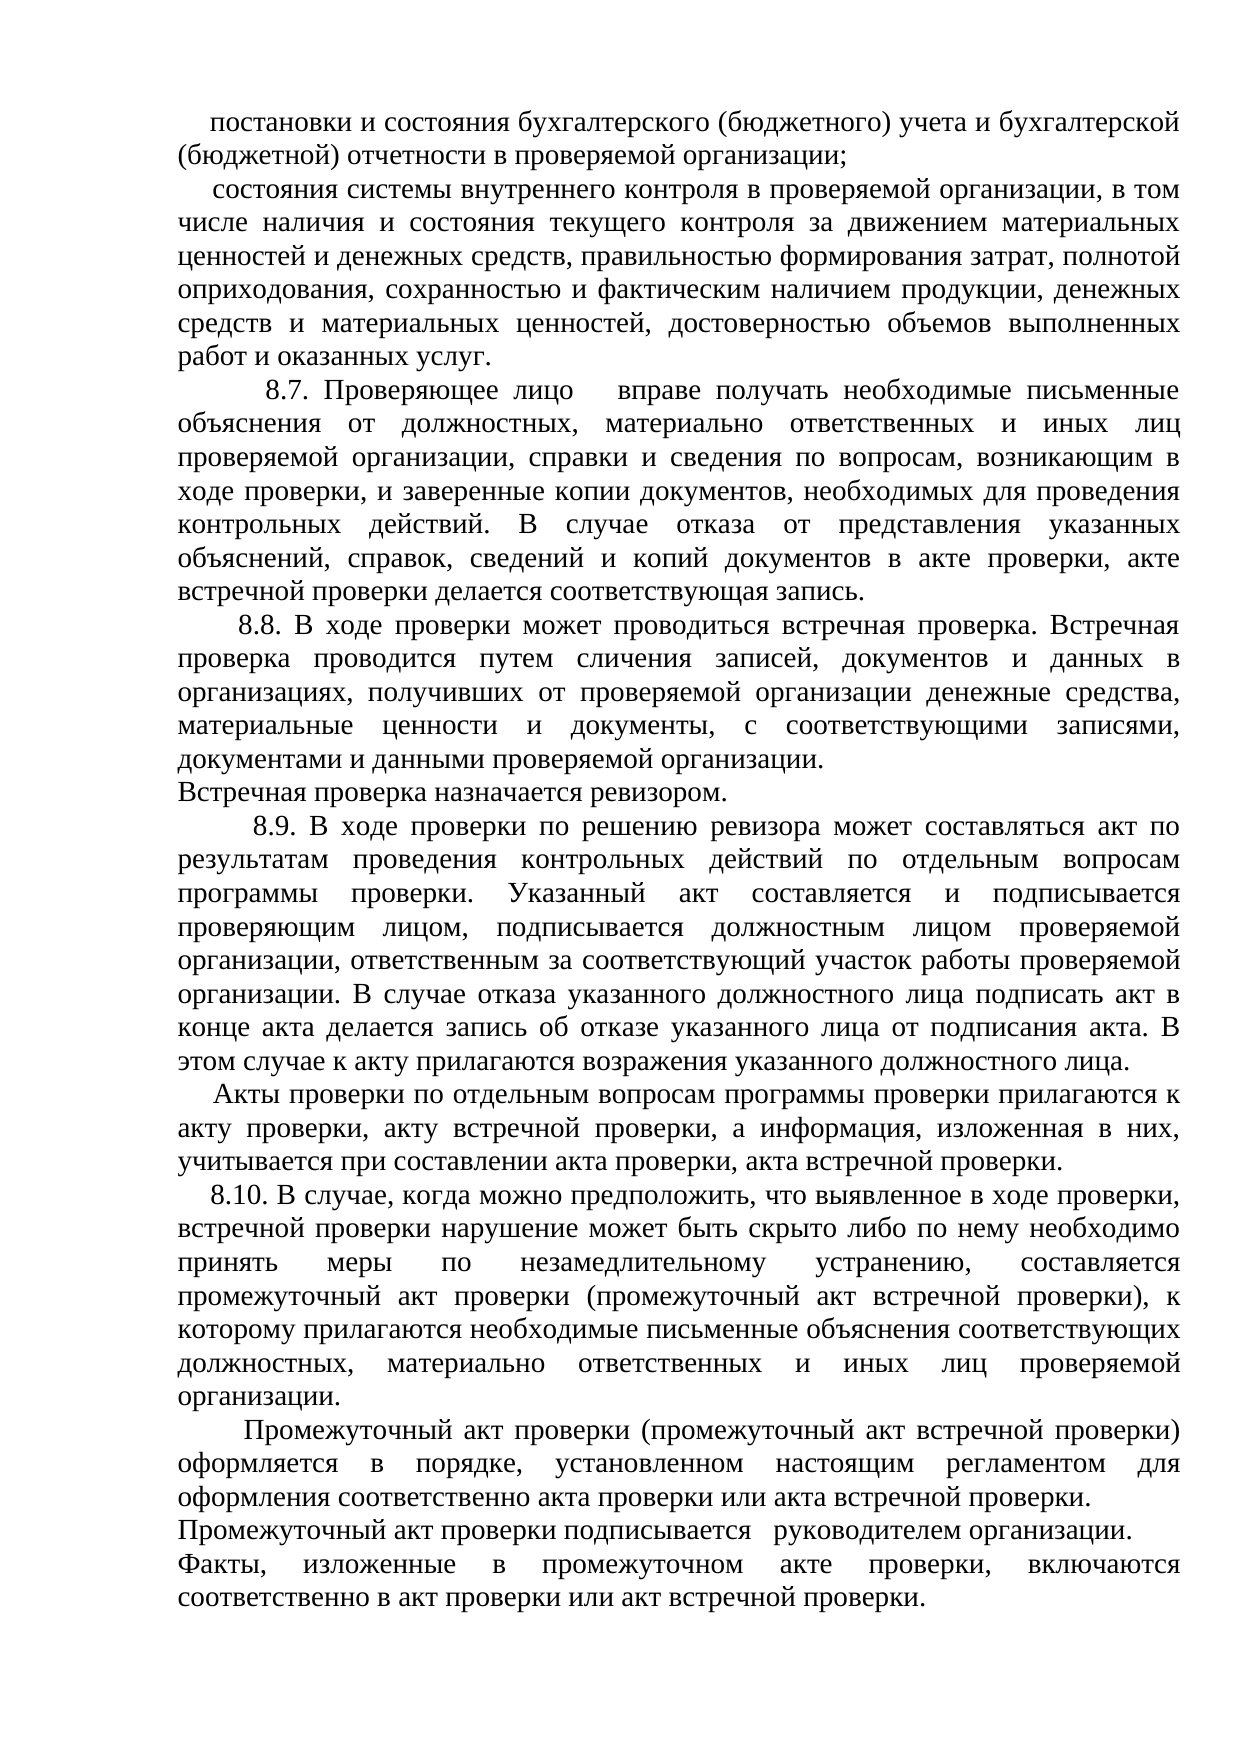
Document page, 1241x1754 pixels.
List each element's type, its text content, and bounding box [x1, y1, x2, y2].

text Промежуточный акт проверки (промежуточный акт встречной проверки) оформляется в порядке, установленном настоящим регламентом для оформления соответственно акта проверки или акта встречной проверки. [177, 1412, 1181, 1512]
text Факты, изложенные в промежуточном акте проверки, включаются соответственно в акт проверки или акт встречной проверки. [177, 1546, 1181, 1613]
text Промежуточный акт проверки подписывается руководителем организации. [177, 1512, 1181, 1546]
text постановки и состояния бухгалтерского (бюджетного) учета и бухгалтерской (бюджетной) отчетности в проверяемой организации; [177, 104, 1181, 171]
text 8.9. В ходе проверки по решению ревизора может составляться акт по результатам проведения контрольных действий по отдельным вопросам программы проверки. Указанный акт составляется и подписывается проверяющим лицом, подписывается должностным лицом проверяемой организации, ответственным за соответствующий участок работы проверяемой организации. В случае отказа указанного должностного лица подписать акт в конце акта делается запись об отказе указанного лица от подписания акта. В этом случае к акту прилагаются возражения указанного должностного лица. [177, 808, 1181, 1076]
text 8.8. В ходе проверки может проводиться встречная проверка. Встречная проверка проводится путем сличения записей, документов и данных в организациях, получивших от проверяемой организации денежные средства, материальные ценности и документы, с соответствующими записями, документами и данными проверяемой организации. [177, 607, 1181, 774]
text 8.10. В случае, когда можно предположить, что выявленное в ходе проверки, встречной проверки нарушение может быть скрыто либо по нему необходимо принять меры по незамедлительному устранению, составляется промежуточный акт проверки (промежуточный акт встречной проверки), к которому прилагаются необходимые письменные объяснения соответствующих должностных, материально ответственных и иных лиц проверяемой организации. [177, 1177, 1181, 1412]
text Встречная проверка назначается ревизором. [177, 774, 1181, 808]
text состояния системы внутреннего контроля в проверяемой организации, в том числе наличия и состояния текущего контроля за движением материальных ценностей и денежных средств, правильностью формирования затрат, полнотой оприходования, сохранностью и фактическим наличием продукции, денежных средств и материальных ценностей, достоверностью объемов выполненных работ и оказанных услуг. [177, 171, 1181, 372]
text Акты проверки по отдельным вопросам программы проверки прилагаются к акту проверки, акту встречной проверки, а информация, изложенная в них, учитывается при составлении акта проверки, акта встречной проверки. [177, 1076, 1181, 1177]
text 8.7. Проверяющее лицо вправе получать необходимые письменные объяснения от должностных, материально ответственных и иных лиц проверяемой организации, справки и сведения по вопросам, возникающим в ходе проверки, и заверенные копии документов, необходимых для проведения контрольных действий. В случае отказа от представления указанных объяснений, справок, сведений и копий документов в акте проверки, акте встречной проверки делается соответствующая запись. [177, 372, 1181, 607]
